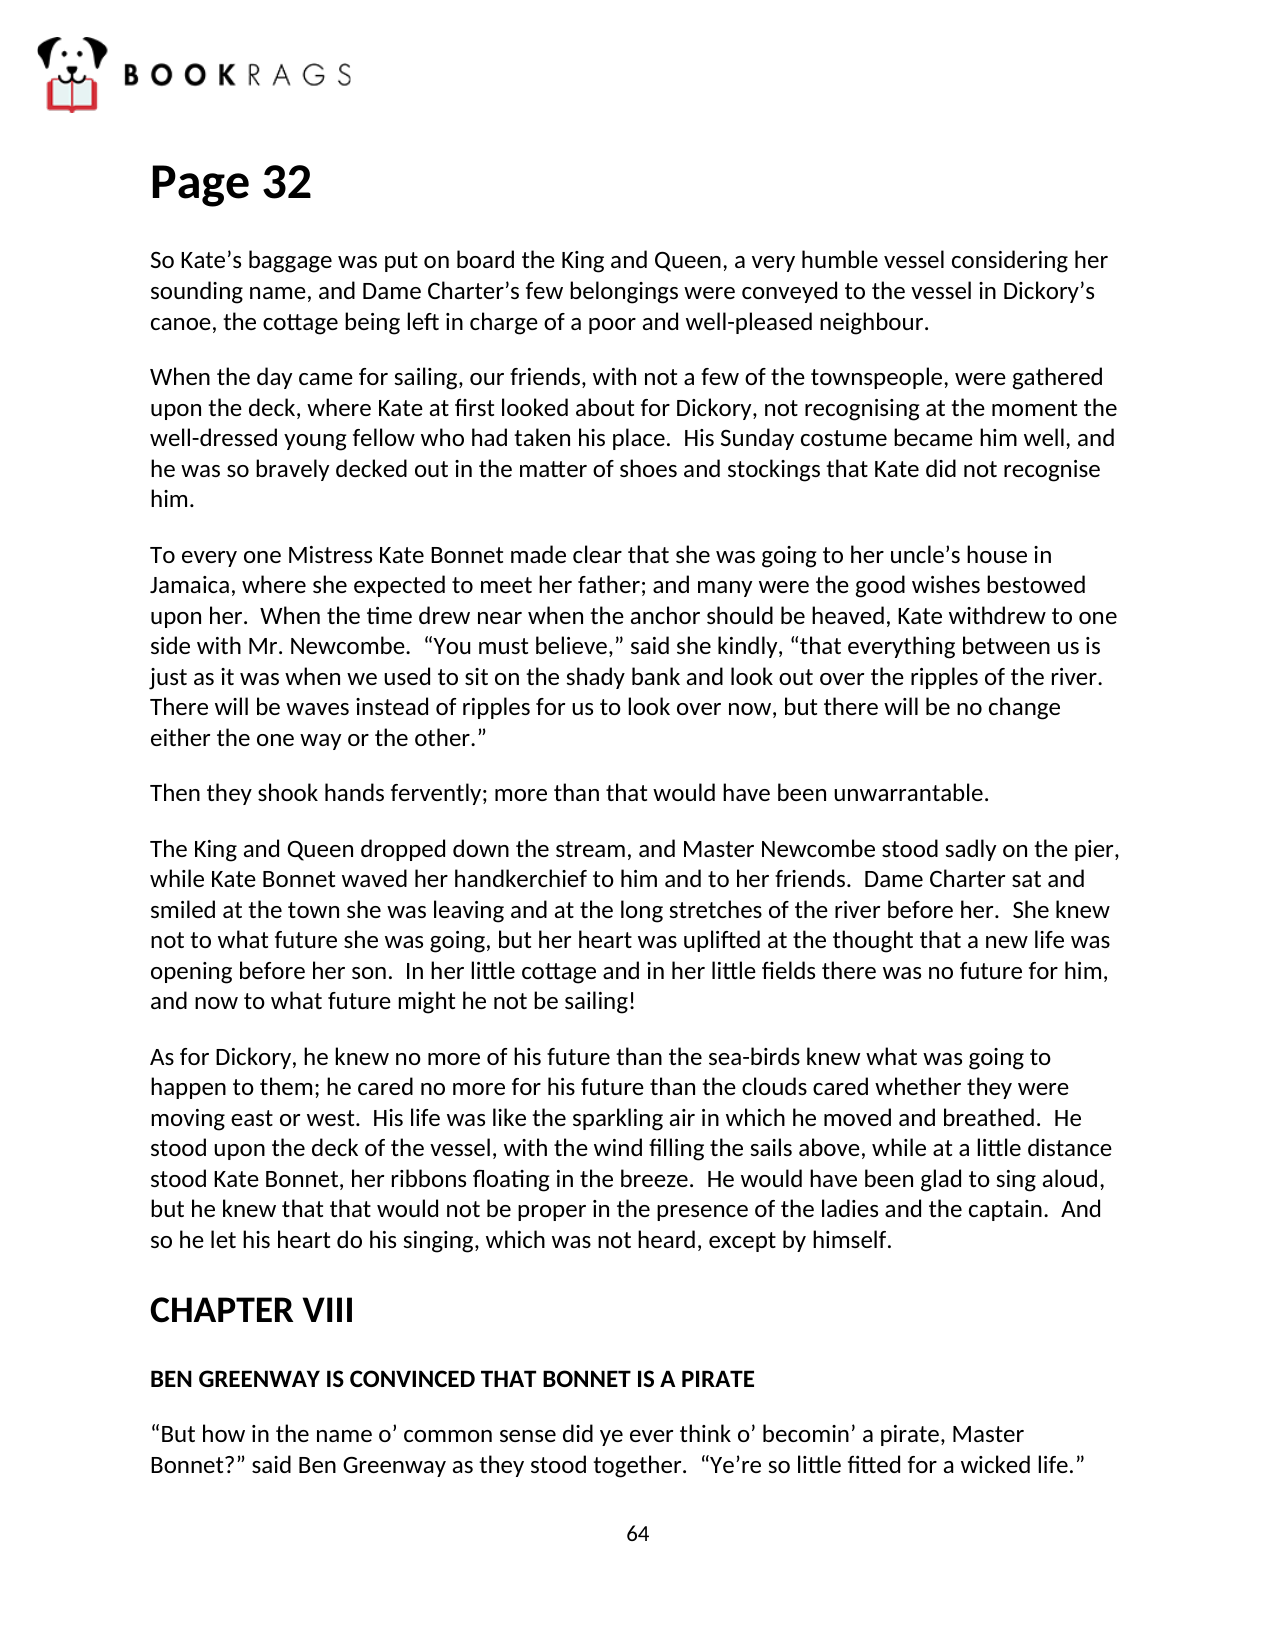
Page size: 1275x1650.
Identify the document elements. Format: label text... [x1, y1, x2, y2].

text When the day came for sailing, our friends, with not a few of the townspeople, were gathered upon the deck, where Kate at first looked about for Dickory, not recognising at the moment the well-dressed young fellow who had taken his place. His Sunday costume became him well, and he was so bravely decked out in the matter of shoes and stockings that Kate did not recognise him. [150, 361, 1125, 514]
picture [37, 37, 351, 113]
text Then they shook hands fervently; more than that would have been unwarrantable. [150, 777, 1125, 808]
text As for Dickory, he knew no more of his future than the sea-birds knew what was going to happen to them; he cared no more for his future than the clouds cared whether they were moving east or west. His life was like the sparkling air in which he moved and breathed. He stood upon the deck of the vessel, with the wind filling the sails above, while at a little distance stood Kate Bonnet, her ribbons floating in the breeze. He would have been glad to sing aloud, but he knew that that would not be proper in the presence of the ladies and the captain. And so he let his heart do his singing, which was not heard, except by himself. [150, 1041, 1125, 1255]
text Page 32 [150, 150, 1125, 211]
text The King and Queen dropped down the stream, and Master Newcombe stood sadly on the pier, while Kate Bonnet waved her handkerchief to him and to her friends. Dame Charter sat and smiled at the town she was leaving and at the long stretches of the river before her. She knew not to what future she was going, but her heart was uplifted at the thought that a new life was opening before her son. In her little cottage and in her little fields there was no future for him, and now to what future might he not be sailing! [150, 833, 1125, 1016]
text BEN GREENWAY IS CONVINCED THAT BONNET IS A PIRATE [150, 1363, 1125, 1393]
text CHAPTER VIII [150, 1286, 1125, 1332]
text To every one Mistress Kate Bonnet made clear that she was going to her uncle’s house in Jamaica, where she expected to meet her father; and many were the good wishes bestowed upon her. When the time drew near when the anchor should be heaved, Kate withdrew to one side with Mr. Newcombe. “You must believe,” said she kindly, “that everything between us is just as it was when we used to sit on the shady bank and look out over the ripples of the river. There will be waves instead of ripples for us to look over now, but there will be no change either the one way or the other.” [150, 539, 1125, 752]
text So Kate’s baggage was put on board the King and Queen, a very humble vessel considering her sounding name, and Dame Charter’s few belongings were conveyed to the vessel in Dickory’s canoe, the cottage being left in charge of a poor and well-pleased neighbour. [150, 244, 1125, 336]
text “But how in the name o’ common sense did ye ever think o’ becomin’ a pirate, Master Bonnet?” said Ben Greenway as they stood together. “Ye’re so little fitted for a wicked life.” [150, 1418, 1125, 1479]
